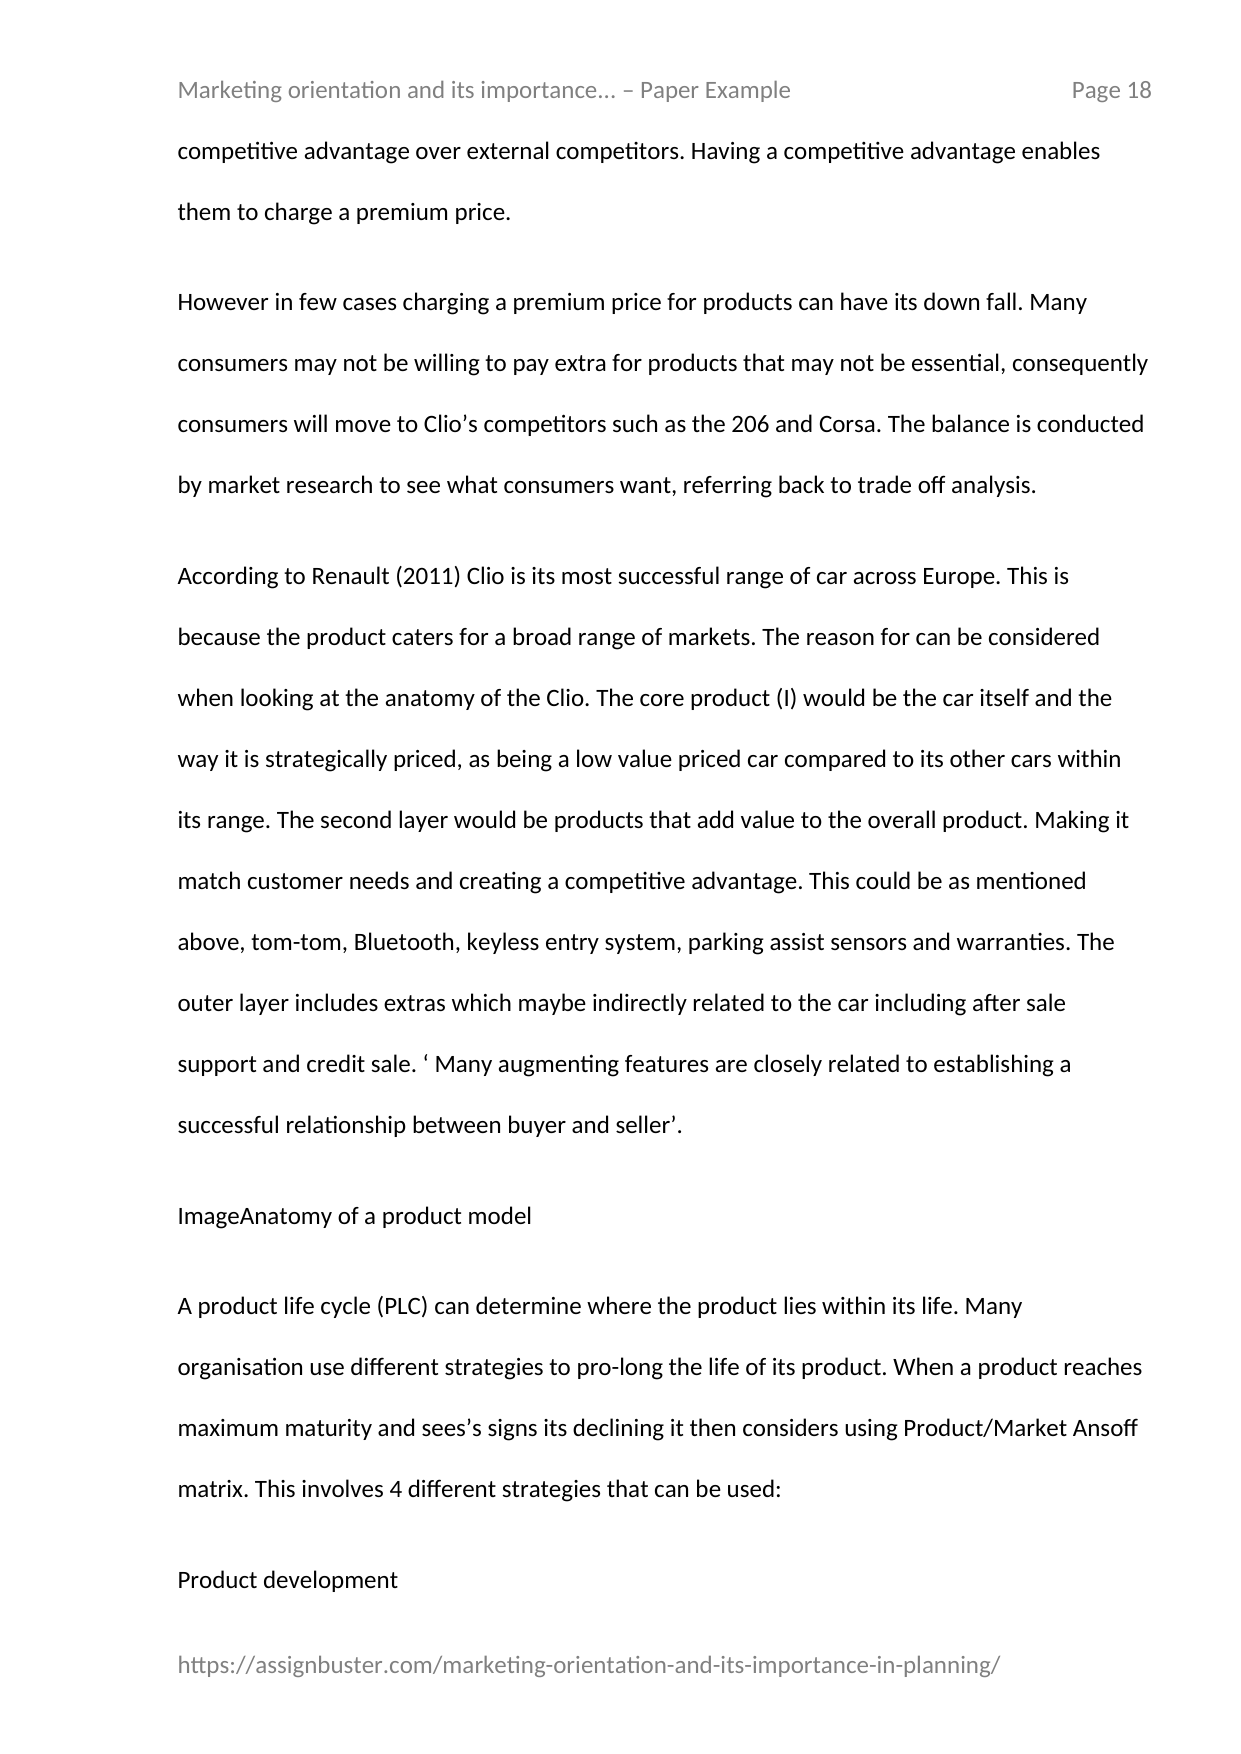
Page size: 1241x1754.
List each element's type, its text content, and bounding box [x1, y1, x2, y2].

text Product development [177, 1564, 1152, 1594]
text A product life cycle (PLC) can determine where the product lies within its life. Many organisation use different strategies to pro-long the life of its product. When a product reaches maximum maturity and sees’s signs its declining it then considers using Product/Market Ansoff matrix. This involves 4 different strategies that can be used: [177, 1290, 1152, 1504]
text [177, 135, 1152, 226]
text However in few cases charging a premium price for products can have its down fall. Many consumers may not be willing to pay extra for products that may not be essential, consequently consumers will move to Clio’s competitors such as the 206 and Corsa. The balance is conducted by market research to see what consumers want, referring back to trade off analysis. [177, 286, 1152, 500]
text According to Renault (2011) Clio is its most successful range of car across Europe. This is because the product caters for a broad range of markets. The reason for can be considered when looking at the anatomy of the Clio. The core product (I) would be the car itself and the way it is strategically priced, as being a low value priced car compared to its other cars within its range. The second layer would be products that add value to the overall product. Making it match customer needs and creating a competitive advantage. This could be as mentioned above, tom-tom, Bluetooth, keyless entry system, parking assist sensors and warranties. The outer layer includes extras which maybe indirectly related to the car including after sale support and credit sale. ‘ Many augmenting features are closely related to establishing a successful relationship between buyer and seller’. [177, 560, 1152, 1140]
text ImageAnatomy of a product model [177, 1200, 1152, 1230]
